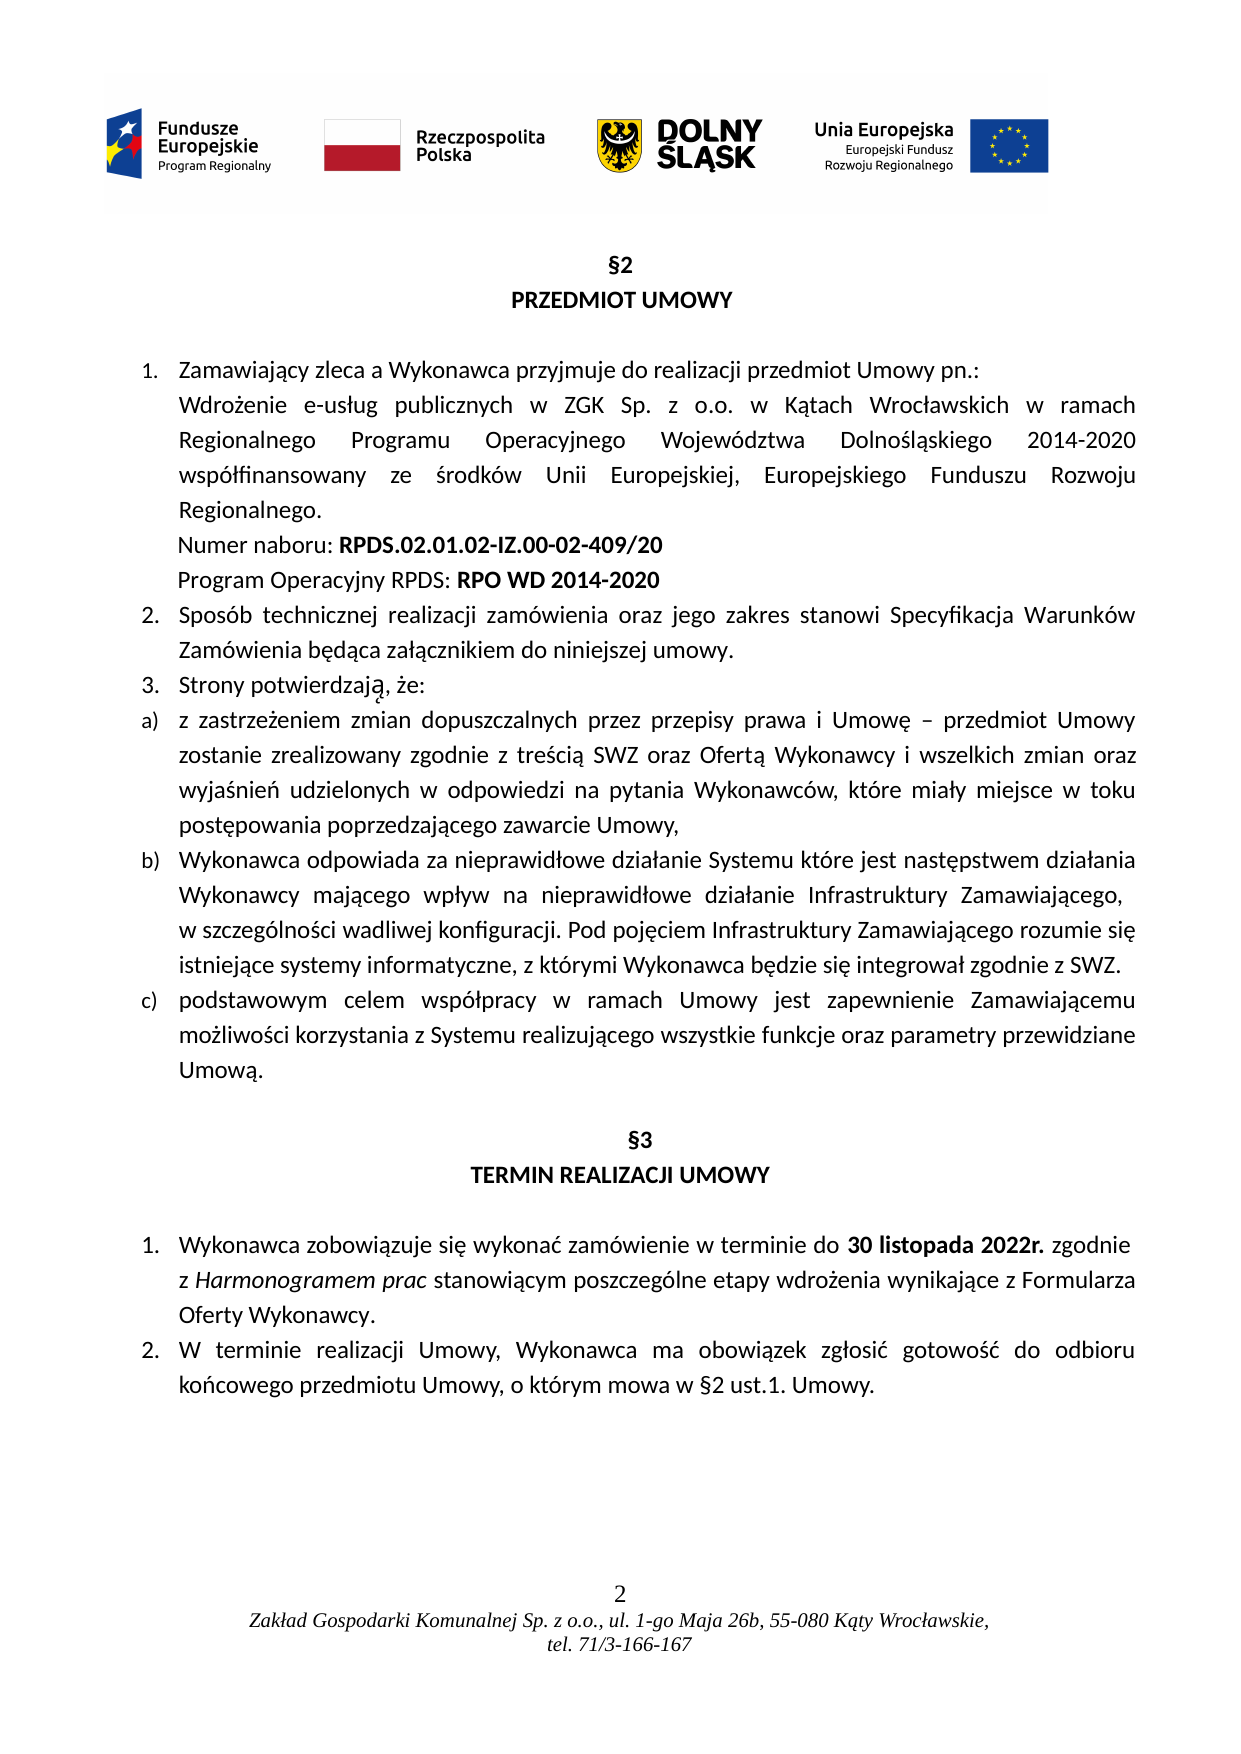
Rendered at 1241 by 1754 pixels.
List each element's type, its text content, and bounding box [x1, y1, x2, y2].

subtitle TERMIN REALIZACJI UMOWY [103, 1159, 1137, 1189]
text Numer naboru: RPDS.02.01.02-IZ.00-02-409/20 [177, 529, 1137, 559]
text §2 [103, 249, 1137, 279]
list Wdrożenie e-usług publicznych w ZGK Sp. z o.o. w Kątach Wrocławskich w ramach Regionalnego Programu Operacyjnego Województwa Dolnośląskiego 2014-2020 współfinansowany ze środków Unii Europejskiej, Europejskiego Funduszu Rozwoju Regionalnego. [178, 389, 1137, 524]
text PRZEDMIOT UMOWY [107, 284, 1137, 314]
text §3 [142, 1124, 1137, 1154]
list W terminie realizacji Umowy, Wykonawca ma obowiązek zgłosić gotowość do odbioru końcowego przedmiotu Umowy, o którym mowa w §2 ust.1. Umowy. [141, 1334, 1137, 1399]
picture [103, 73, 1049, 214]
text Program Operacyjny RPDS: RPO WD 2014-2020 [177, 564, 1137, 594]
list Zamawiający zleca a Wykonawca przyjmuje do realizacji przedmiot Umowy pn.: [141, 354, 1137, 384]
list Sposób technicznej realizacji zamówienia oraz jego zakres stanowi Specyfikacja Warunków Zamówienia będąca załącznikiem do niniejszej umowy. [141, 599, 1137, 664]
list podstawowym celem współpracy w ramach Umowy jest zapewnienie Zamawiającemu możliwości korzystania z Systemu realizującego wszystkie funkcje oraz parametry przewidziane Umową. [141, 984, 1137, 1084]
list Wykonawca odpowiada za nieprawidłowe działanie Systemu które jest następstwem działania Wykonawcy mającego wpływ na nieprawidłowe działanie Infrastruktury Zamawiającego, w szczególności wadliwej konfiguracji. Pod pojęciem Infrastruktury Zamawiającego rozumie się istniejące systemy informatyczne, z którymi Wykonawca będzie się integrował zgodnie z SWZ. [141, 844, 1137, 979]
list Wykonawca zobowiązuje się wykonać zamówienie w terminie do 30 listopada 2022r. zgodnie z Harmonogramem prac stanowiącym poszczególne etapy wdrożenia wynikające z Formularza Oferty Wykonawcy. [141, 1229, 1137, 1329]
list Strony potwierdzają̨, że: [141, 669, 1137, 699]
list z zastrzeżeniem zmian dopuszczalnych przez przepisy prawa i Umowę – przedmiot Umowy zostanie zrealizowany zgodnie z treścią SWZ oraz Ofertą Wykonawcy i wszelkich zmian oraz wyjaśnień udzielonych w odpowiedzi na pytania Wykonawców, które miały miejsce w toku postępowania poprzedzającego zawarcie Umowy, [141, 704, 1137, 839]
